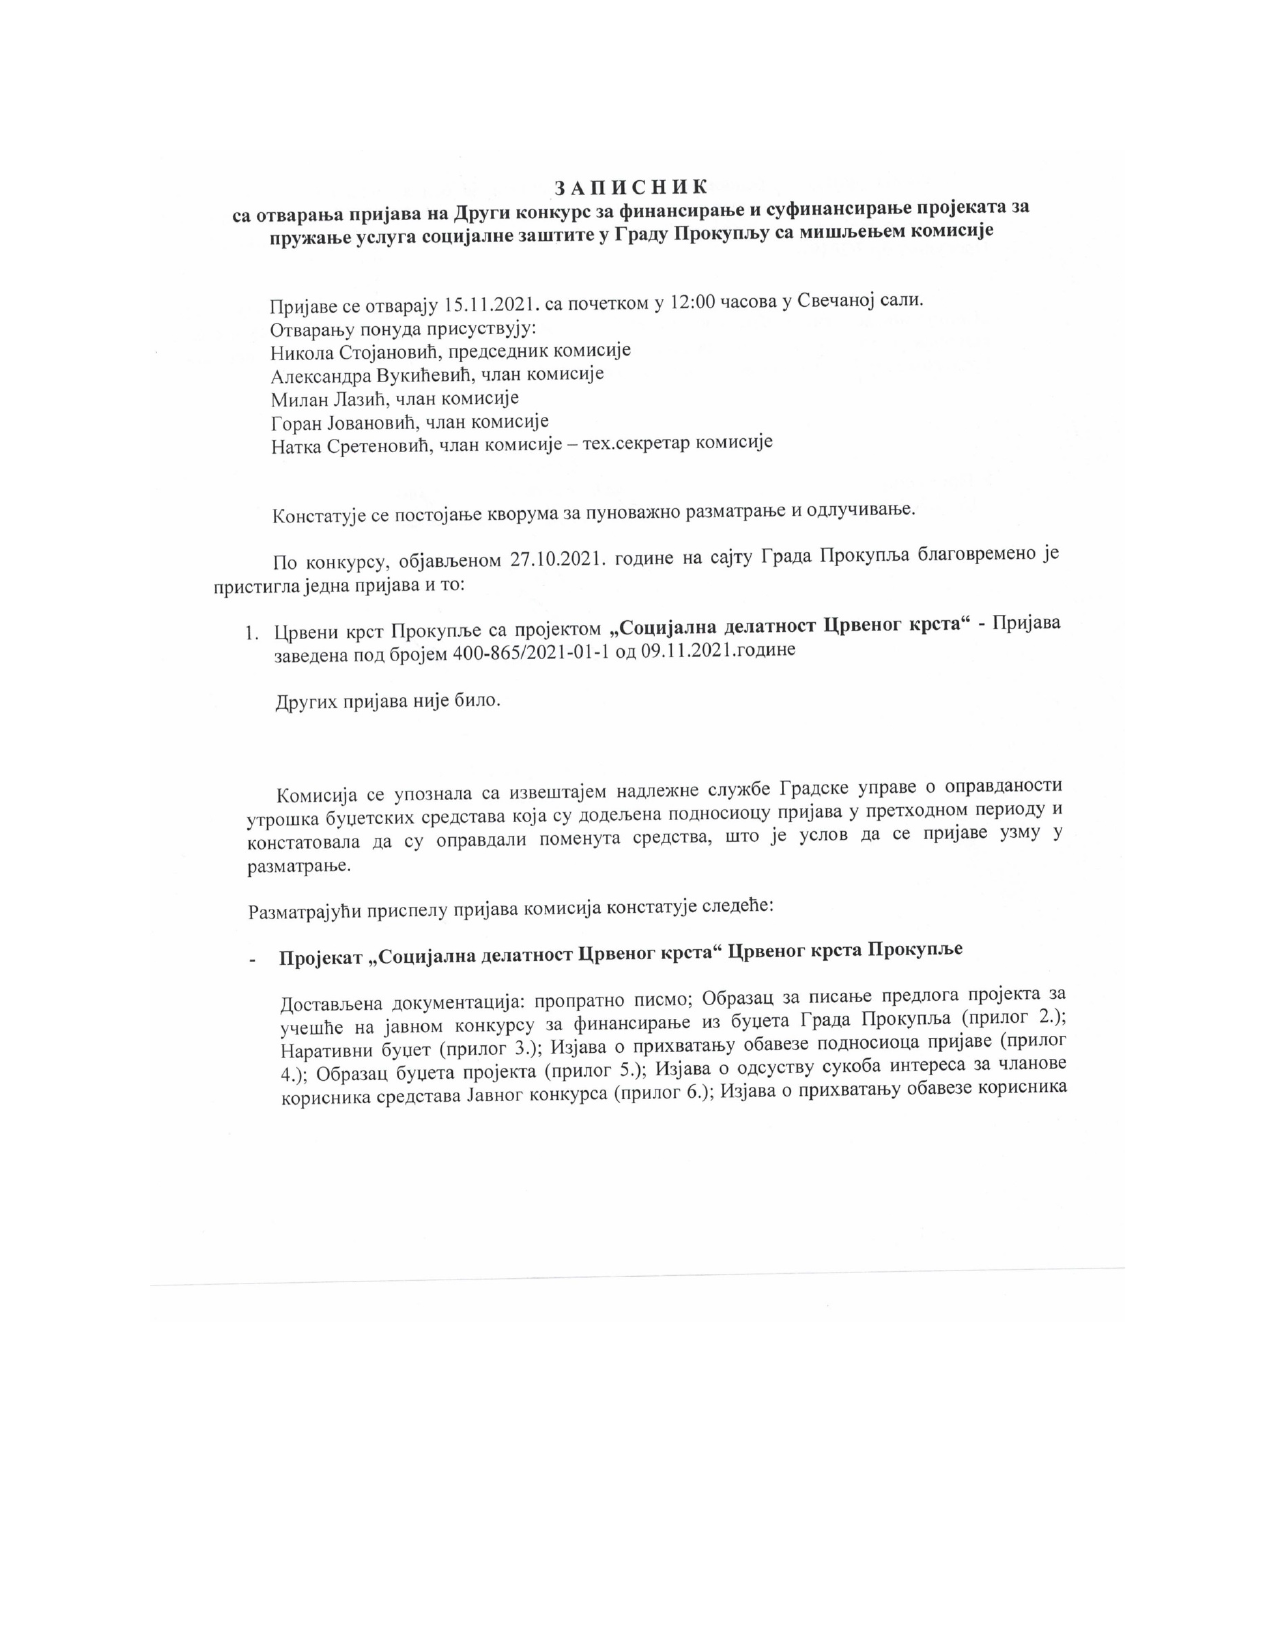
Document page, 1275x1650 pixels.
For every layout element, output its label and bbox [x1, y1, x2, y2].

picture [150, 150, 1125, 1322]
